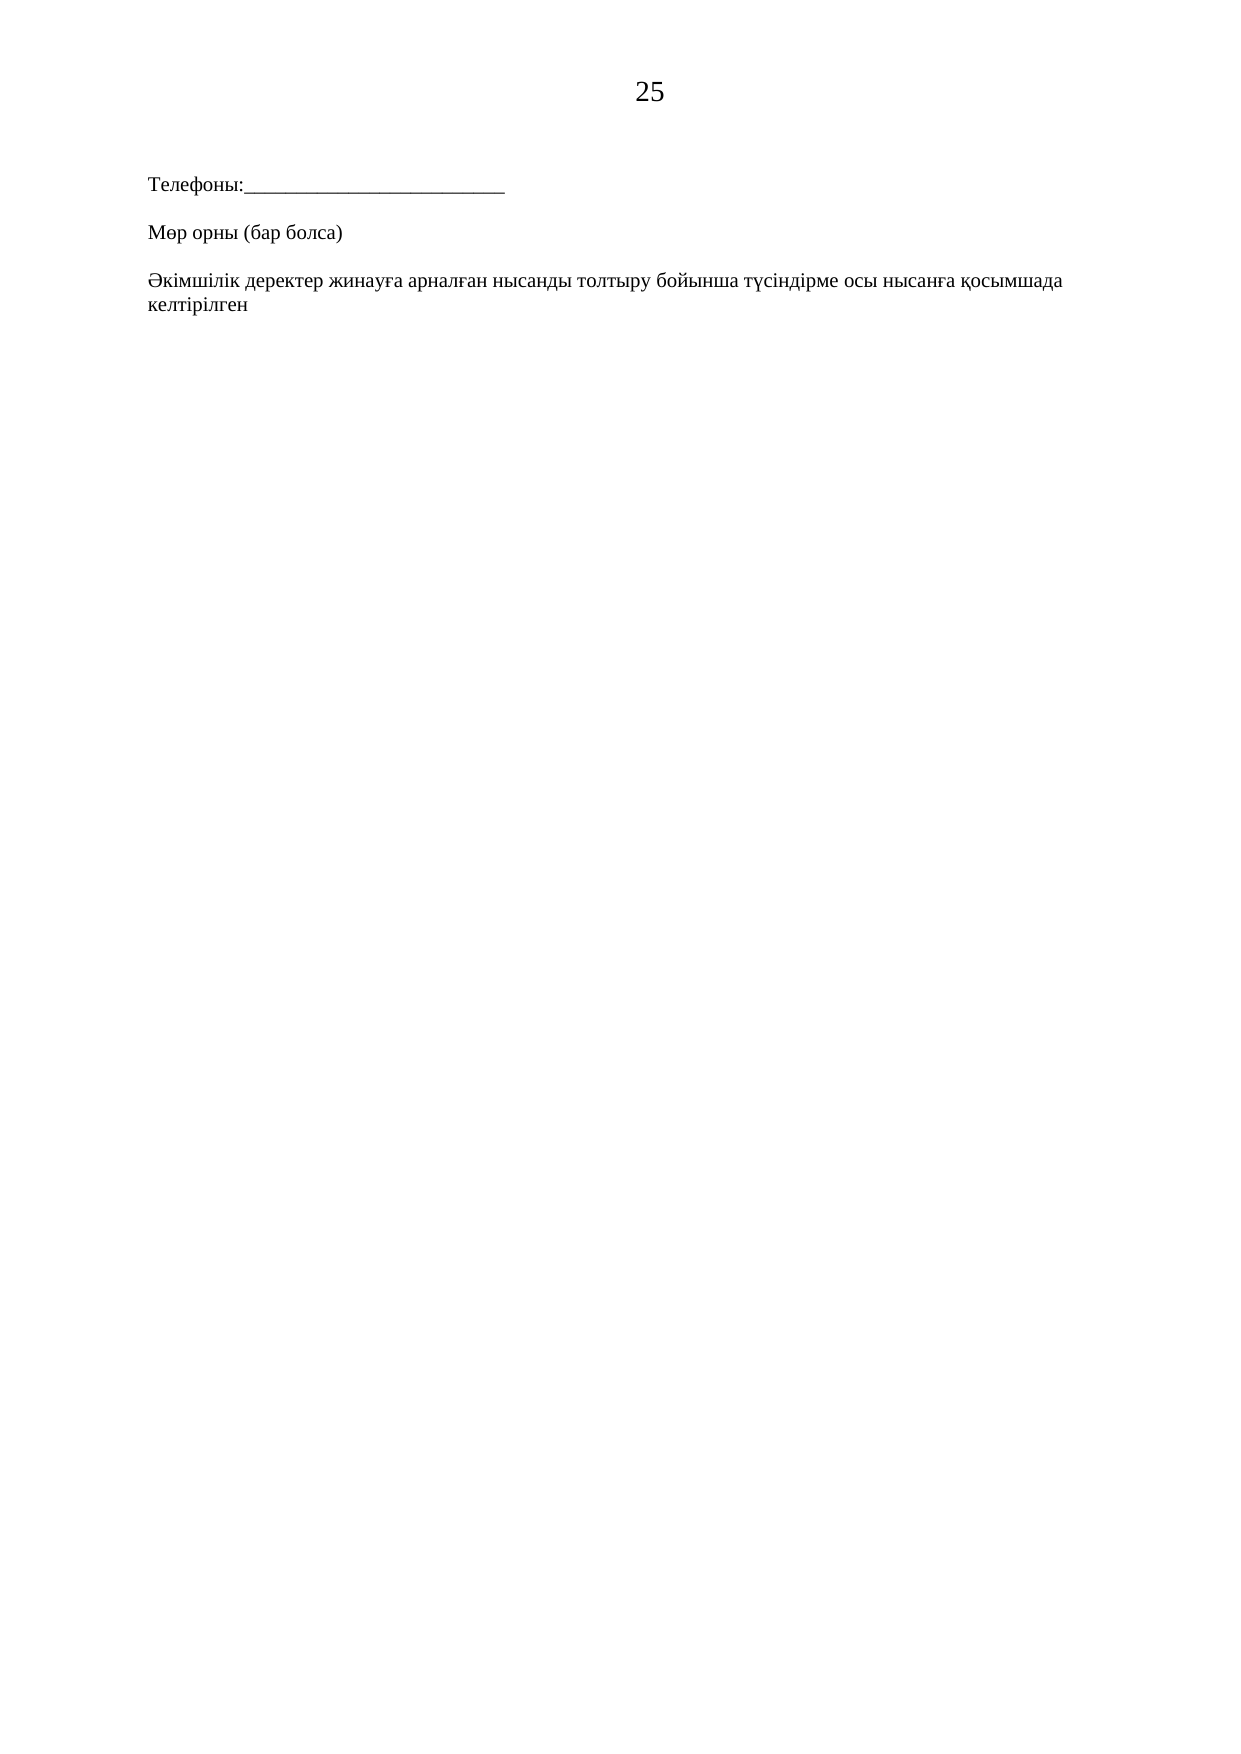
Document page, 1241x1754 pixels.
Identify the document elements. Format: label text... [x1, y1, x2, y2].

text Телефоны:_________________________ [148, 172, 1152, 196]
text Әкімшілік деректер жинауға арналған нысанды толтыру бойынша түсіндірме осы нысанға қосымшада келтірілген [148, 268, 1152, 316]
text Мөр орны (бар болса) [148, 220, 1152, 244]
